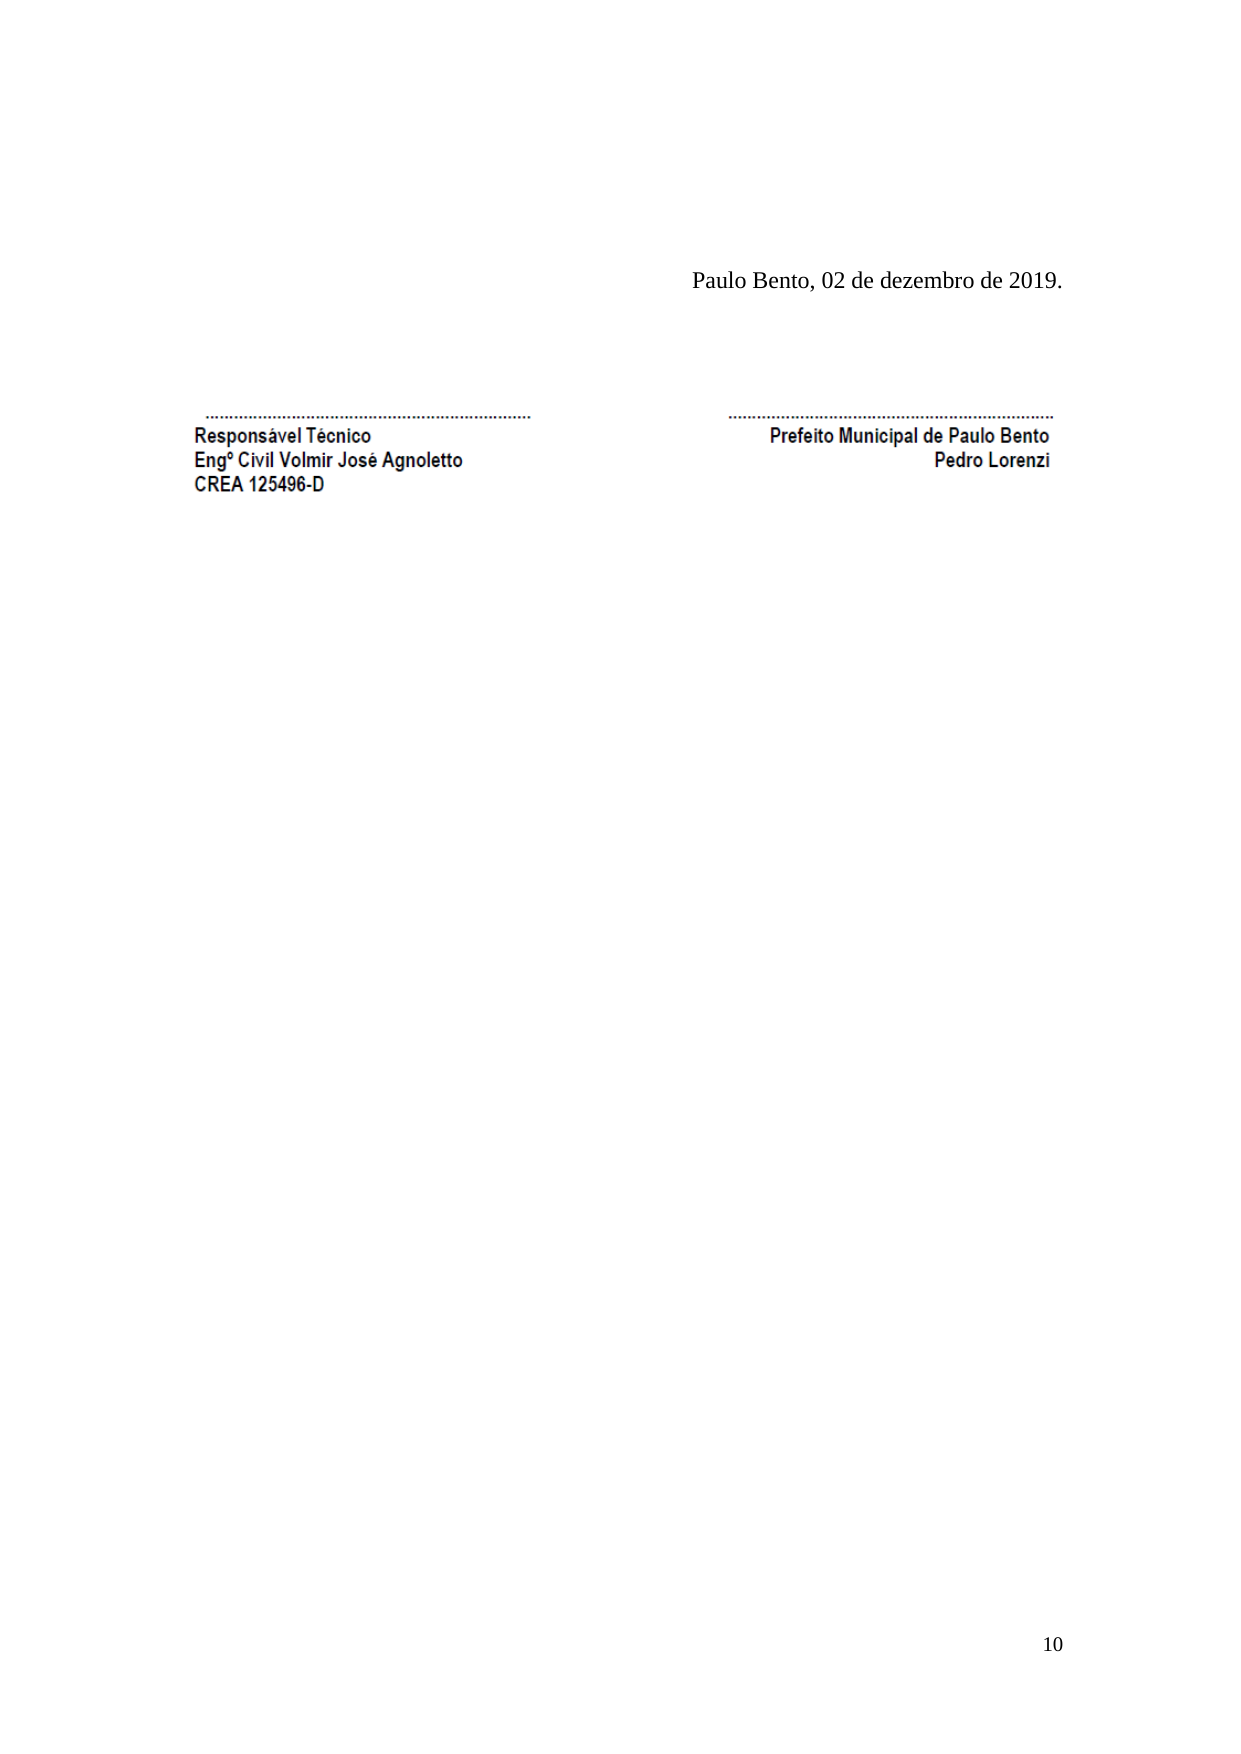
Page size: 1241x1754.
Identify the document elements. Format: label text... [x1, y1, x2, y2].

text Paulo Bento, 02 de dezembro de 2019. [177, 266, 1063, 293]
picture [177, 403, 1064, 497]
